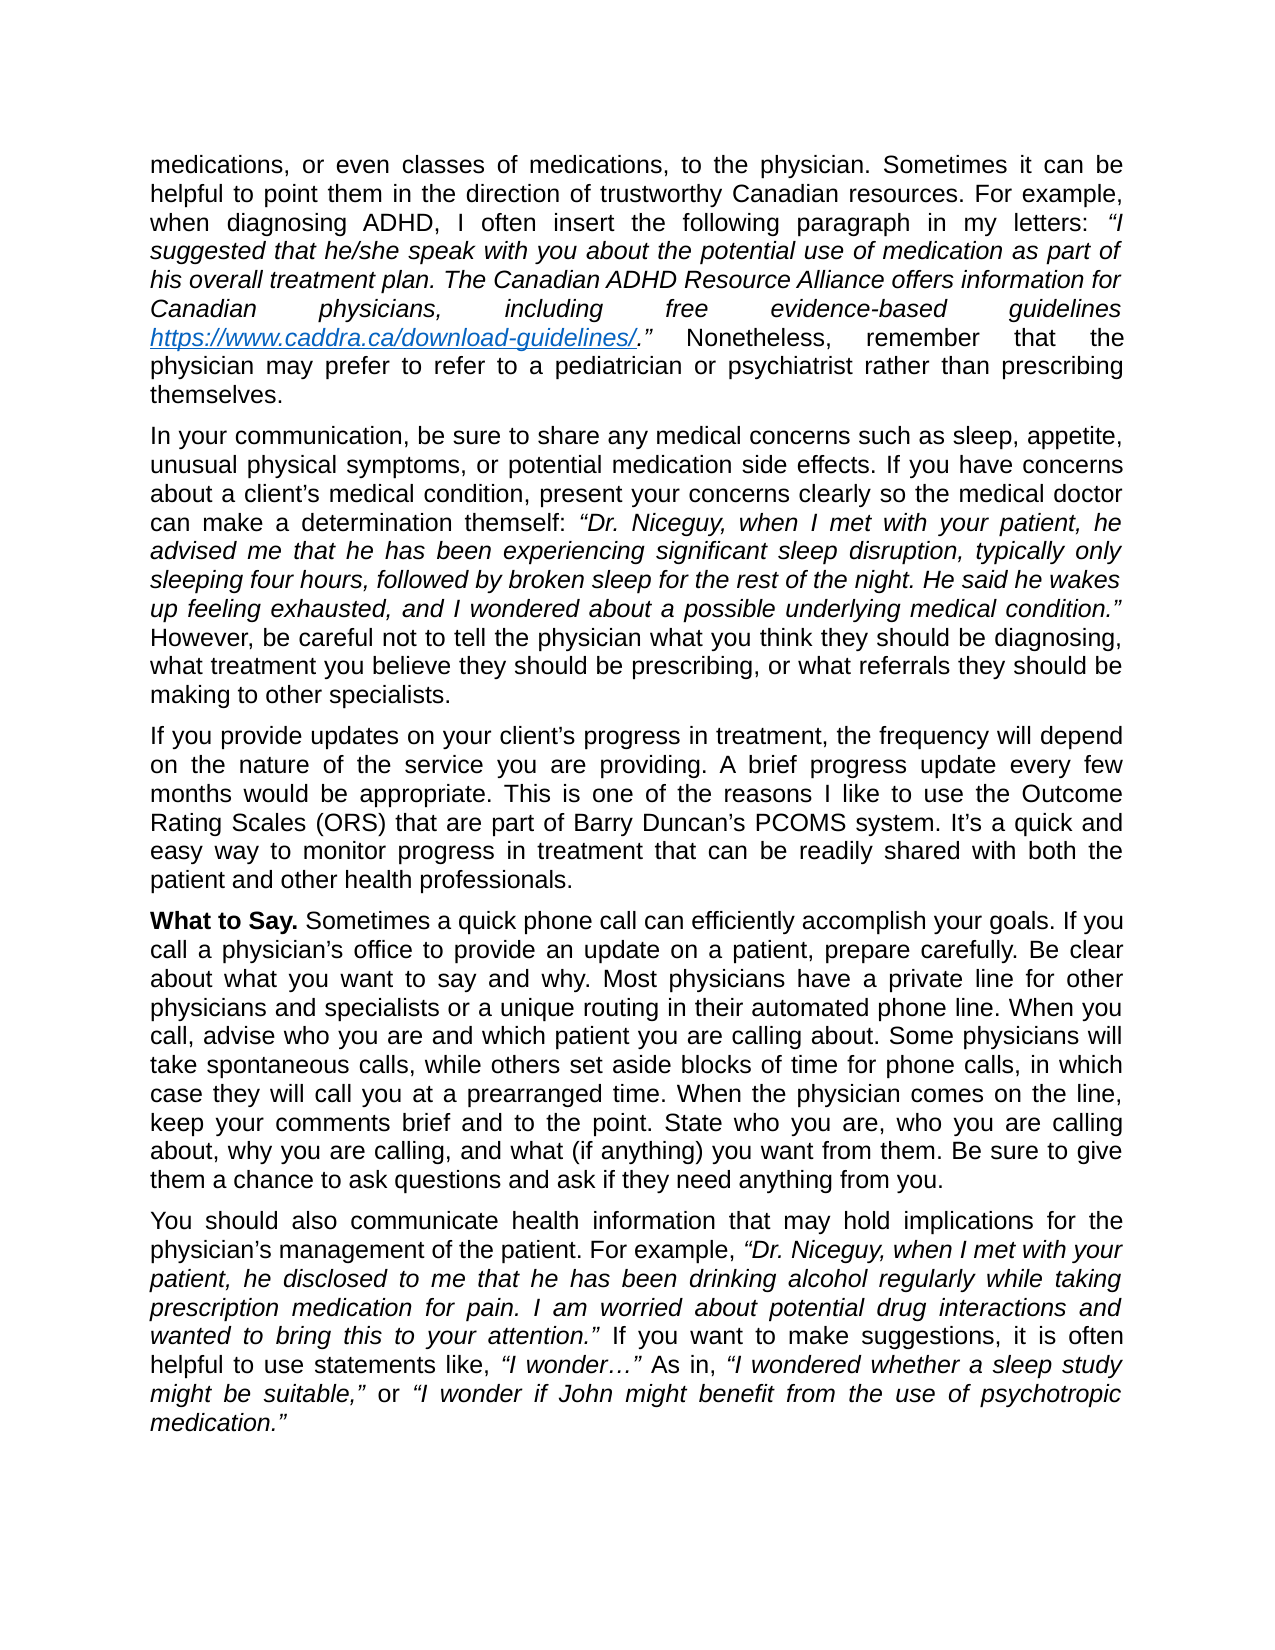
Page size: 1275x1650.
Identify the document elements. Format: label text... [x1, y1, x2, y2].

text If you provide updates on your client’s progress in treatment, the frequency will depend on the nature of the service you are providing. A brief progress update every few months would be appropriate. This is one of the reasons I like to use the Outcome Rating Scales (ORS) that are part of Barry Duncan’s PCOMS system. It’s a quick and easy way to monitor progress in treatment that can be readily shared with both the patient and other health professionals. [150, 721, 1125, 894]
text In your communication, be sure to share any medical concerns such as sleep, appetite, unusual physical symptoms, or potential medication side effects. If you have concerns about a client’s medical condition, present your concerns clearly so the medical doctor can make a determination themself: “Dr. Niceguy, when I met with your patient, he advised me that he has been experiencing significant sleep disruption, typically only sleeping four hours, followed by broken sleep for the rest of the night. He said he wakes up feeling exhausted, and I wondered about a possible underlying medical condition.” However, be careful not to tell the physician what you think they should be diagnosing, what treatment you believe they should be prescribing, or what referrals they should be making to other specialists. [150, 421, 1125, 709]
text What to Say. Sometimes a quick phone call can efficiently accomplish your goals. If you call a physician’s office to provide an update on a patient, prepare carefully. Be clear about what you want to say and why. Most physicians have a private line for other physicians and specialists or a unique routing in their automated phone line. When you call, advise who you are and which patient you are calling about. Some physicians will take spontaneous calls, while others set aside blocks of time for phone calls, in which case they will call you at a prearranged time. When the physician comes on the line, keep your comments brief and to the point. State who you are, who you are calling about, why you are calling, and what (if anything) you want from them. Be sure to give them a chance to ask questions and ask if they need anything from you. [150, 906, 1125, 1194]
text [150, 150, 1125, 409]
text You should also communicate health information that may hold implications for the physician’s management of the patient. For example, “Dr. Niceguy, when I met with your patient, he disclosed to me that he has been drinking alcohol regularly while taking prescription medication for pain. I am worried about potential drug interactions and wanted to bring this to your attention.” If you want to make suggestions, it is often helpful to use statements like, “I wonder…” As in, “I wondered whether a sleep study might be suitable,” or “I wonder if John might benefit from the use of psychotropic medication.” [150, 1206, 1125, 1436]
